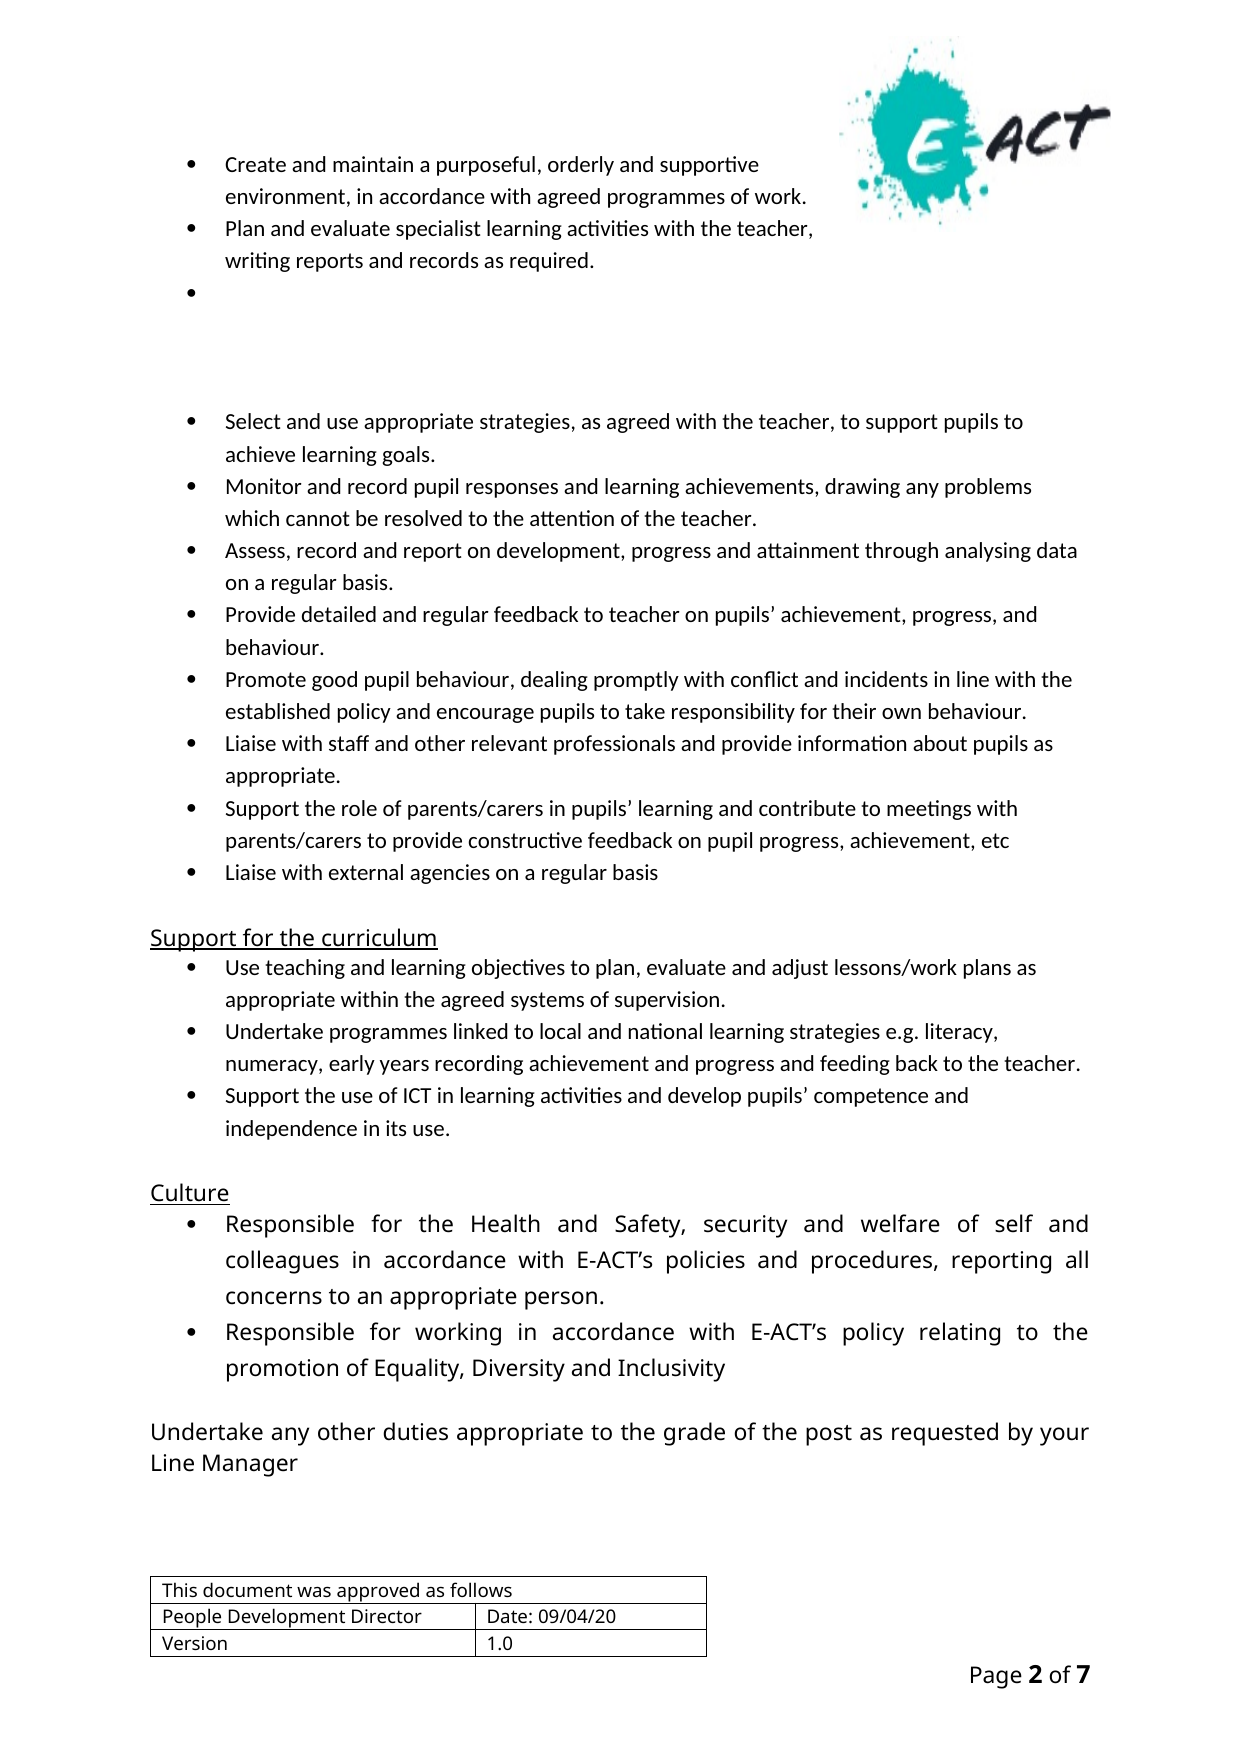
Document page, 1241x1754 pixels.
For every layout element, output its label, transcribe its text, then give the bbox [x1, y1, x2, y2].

list Liaise with external agencies on a regular basis [187, 858, 1090, 886]
list Use teaching and learning objectives to plan, evaluate and adjust lessons/work plans as appropriate within the agreed systems of supervision. [187, 953, 1090, 1013]
list Assess, record and report on development, progress and attainment through analysing data on a regular basis. [187, 536, 1090, 596]
list Support the use of ICT in learning activities and develop pupils’ competence and independence in its use. [187, 1082, 1090, 1142]
list Create and maintain a purposeful, orderly and supportive environment, in accordance with agreed programmes of work. [187, 150, 1090, 210]
text Undertake any other duties appropriate to the grade of the post as requested by your Line Manager [150, 1416, 1090, 1479]
picture [839, 36, 1111, 232]
list Provide detailed and regular feedback to teacher on pupils’ achievement, progress, and behaviour. [187, 601, 1090, 661]
list Plan and evaluate specialist learning activities with the teacher, writing reports and records as required. [187, 214, 1090, 274]
list Monitor and record pupil responses and learning achievements, drawing any problems which cannot be resolved to the attention of the teacher. [187, 472, 1090, 532]
text Support for the curriculum [150, 922, 1090, 953]
list Undertake programmes linked to local and national learning strategies e.g. literacy, numeracy, early years recording achievement and progress and feeding back to the teacher. [187, 1017, 1090, 1077]
list Responsible for the Health and Safety, security and welfare of self and colleagues in accordance with E-ACT’s policies and procedures, reporting all concerns to an appropriate person. [187, 1208, 1090, 1312]
list Liaise with staff and other relevant professionals and provide information about pupils as appropriate. [187, 729, 1090, 789]
list Promote good pupil behaviour, dealing promptly with conflict and incidents in line with the established policy and encourage pupils to take responsibility for their own behaviour. [187, 665, 1090, 725]
list Responsible for working in accordance with E-ACT’s policy relating to the promotion of Equality, Diversity and Inclusivity [187, 1316, 1090, 1383]
list Select and use appropriate strategies, as agreed with the teacher, to support pupils to achieve learning goals. [187, 407, 1090, 468]
list Support the role of parents/carers in pupils’ learning and contribute to meetings with parents/carers to provide constructive feedback on pupil progress, achievement, etc [187, 794, 1090, 854]
text Culture [150, 1177, 1090, 1208]
